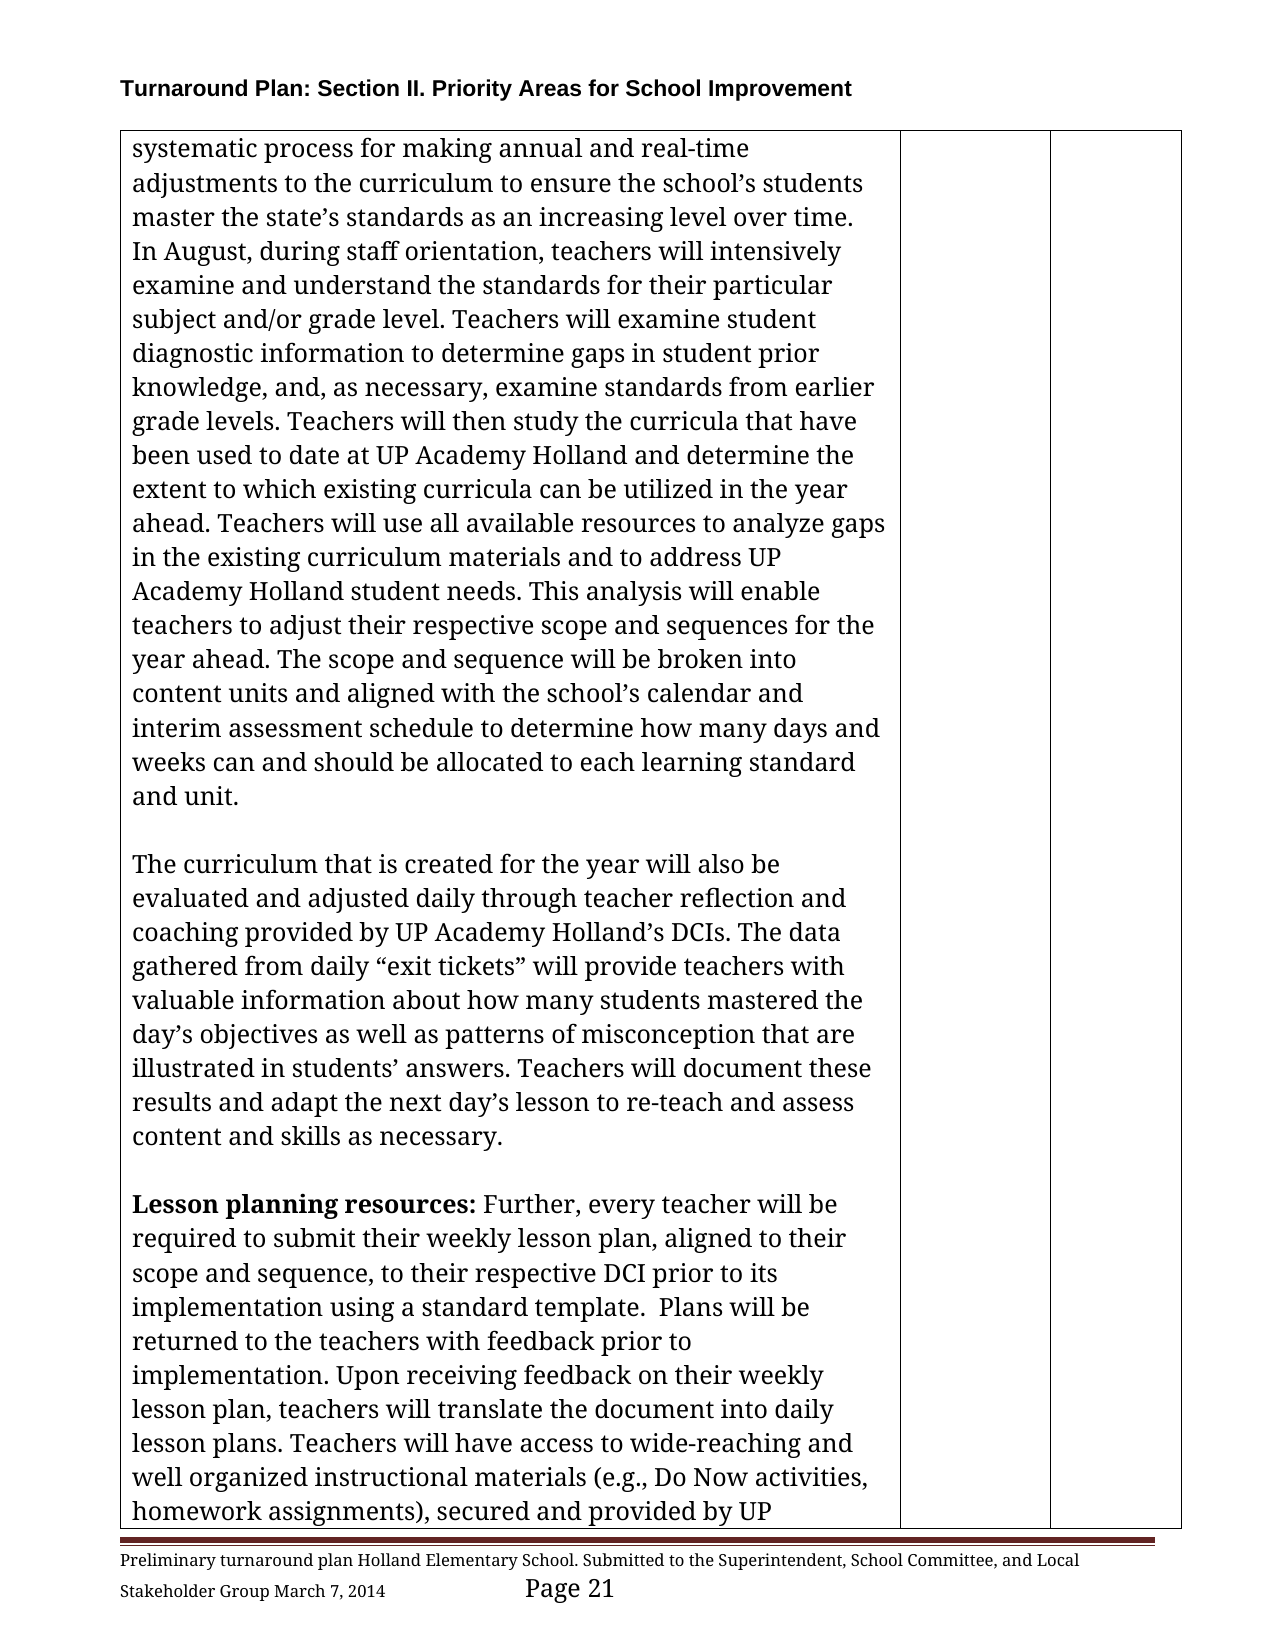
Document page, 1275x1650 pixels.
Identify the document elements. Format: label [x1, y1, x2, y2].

table_cell [121, 131, 900, 1528]
table_cell [901, 131, 1050, 1528]
table_cell [1051, 131, 1181, 1528]
